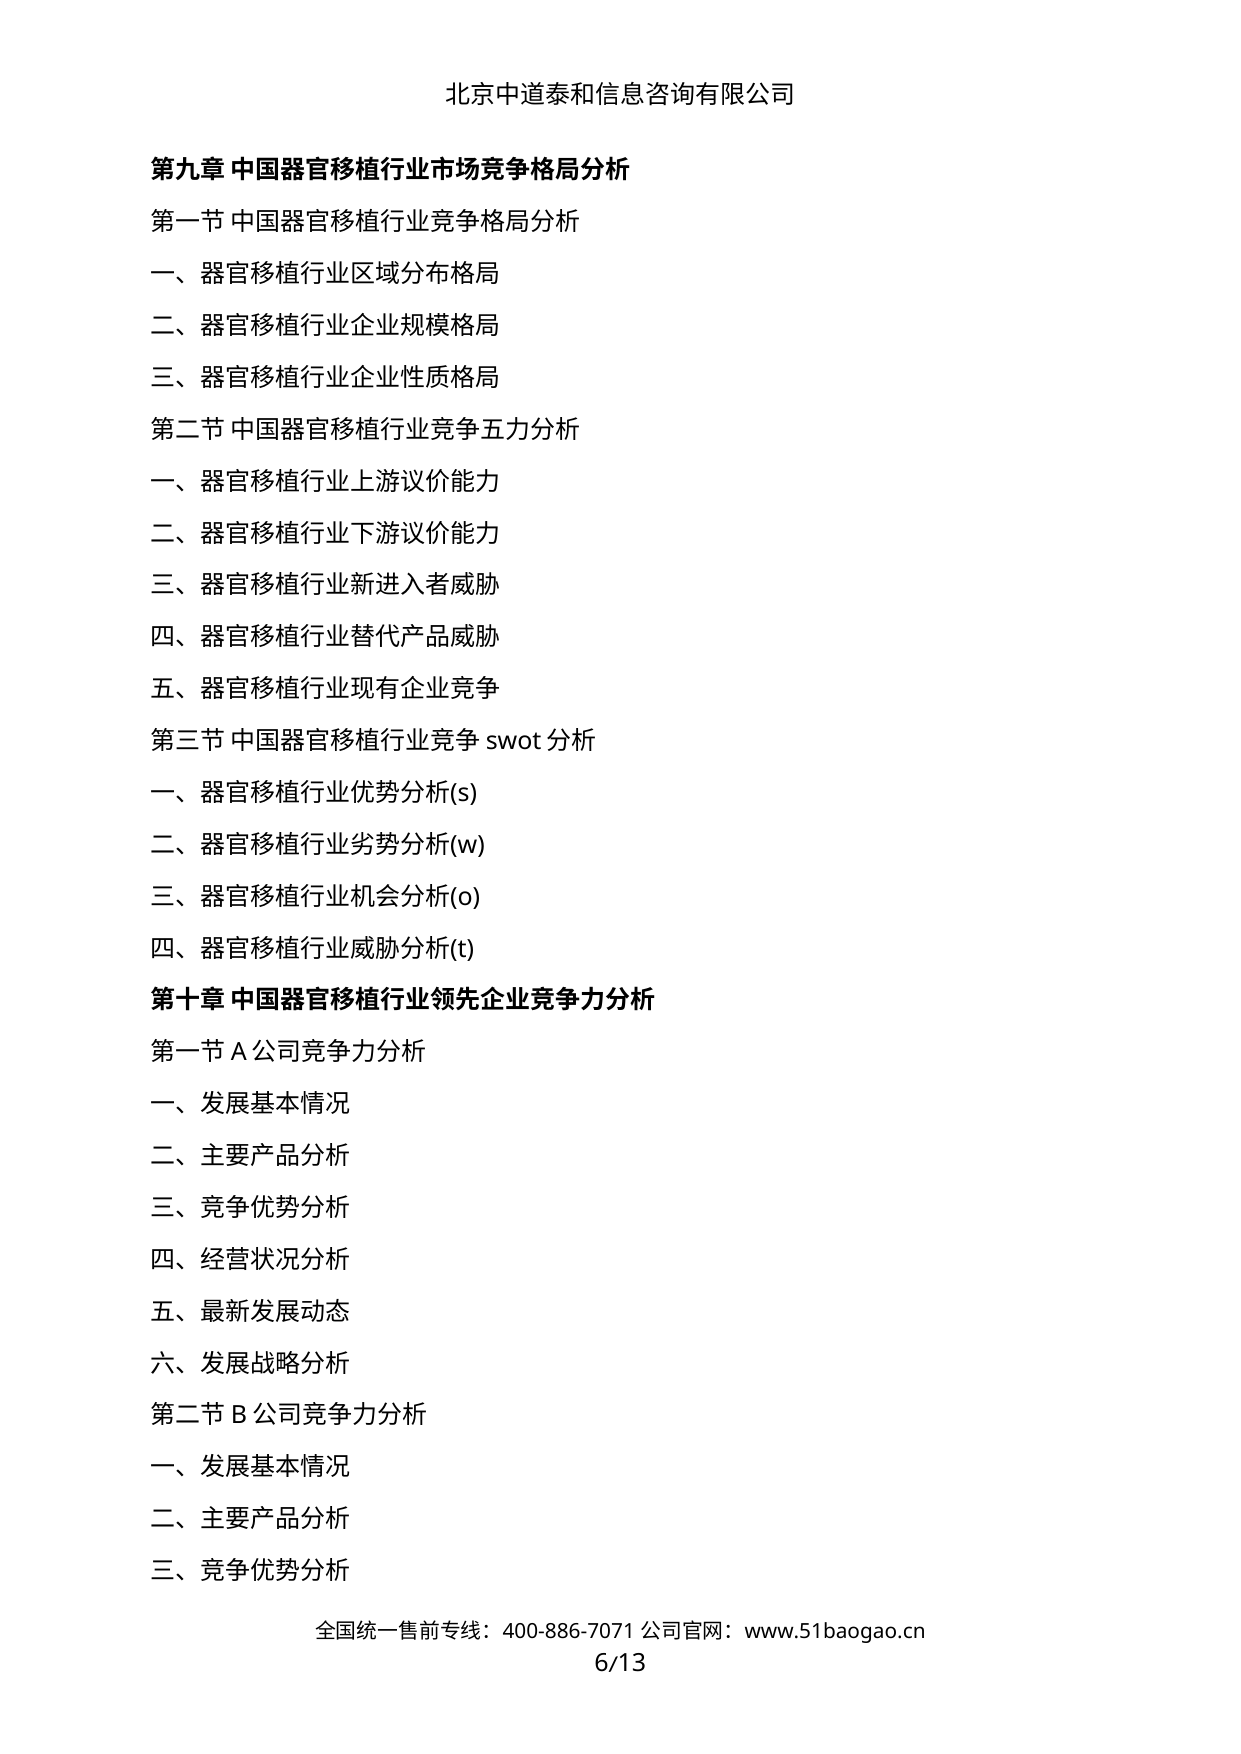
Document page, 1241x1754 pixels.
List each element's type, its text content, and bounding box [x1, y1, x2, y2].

text 一、发展基本情况 [150, 1447, 1090, 1483]
text 三、器官移植行业企业性质格局 [150, 357, 1090, 394]
text 三、器官移植行业机会分析(o) [150, 876, 1090, 912]
text 一、器官移植行业上游议价能力 [150, 461, 1090, 497]
text 第十章 中国器官移植行业领先企业竞争力分析 [150, 980, 1090, 1016]
text 四、经营状况分析 [150, 1239, 1090, 1276]
text 第九章 中国器官移植行业市场竞争格局分析 [150, 150, 1090, 186]
text 二、器官移植行业劣势分析(w) [150, 824, 1090, 861]
text 一、器官移植行业优势分析(s) [150, 772, 1090, 809]
text 三、竞争优势分析 [150, 1551, 1090, 1587]
text 六、发展战略分析 [150, 1343, 1090, 1379]
text 第二节 B公司竞争力分析 [150, 1395, 1090, 1431]
text 一、器官移植行业区域分布格局 [150, 254, 1090, 290]
text 五、器官移植行业现有企业竞争 [150, 669, 1090, 705]
text 三、器官移植行业新进入者威胁 [150, 565, 1090, 601]
text 二、主要产品分析 [150, 1136, 1090, 1172]
text 第三节 中国器官移植行业竞争swot分析 [150, 721, 1090, 757]
text 五、最新发展动态 [150, 1291, 1090, 1327]
text 二、器官移植行业企业规模格局 [150, 306, 1090, 342]
text 四、器官移植行业威胁分析(t) [150, 928, 1090, 964]
text 二、器官移植行业下游议价能力 [150, 513, 1090, 549]
text 四、器官移植行业替代产品威胁 [150, 617, 1090, 653]
text 第一节 中国器官移植行业竞争格局分析 [150, 202, 1090, 238]
text 三、竞争优势分析 [150, 1187, 1090, 1224]
text 一、发展基本情况 [150, 1084, 1090, 1120]
text 第二节 中国器官移植行业竞争五力分析 [150, 409, 1090, 446]
text 二、主要产品分析 [150, 1499, 1090, 1535]
text 第一节 A公司竞争力分析 [150, 1032, 1090, 1068]
